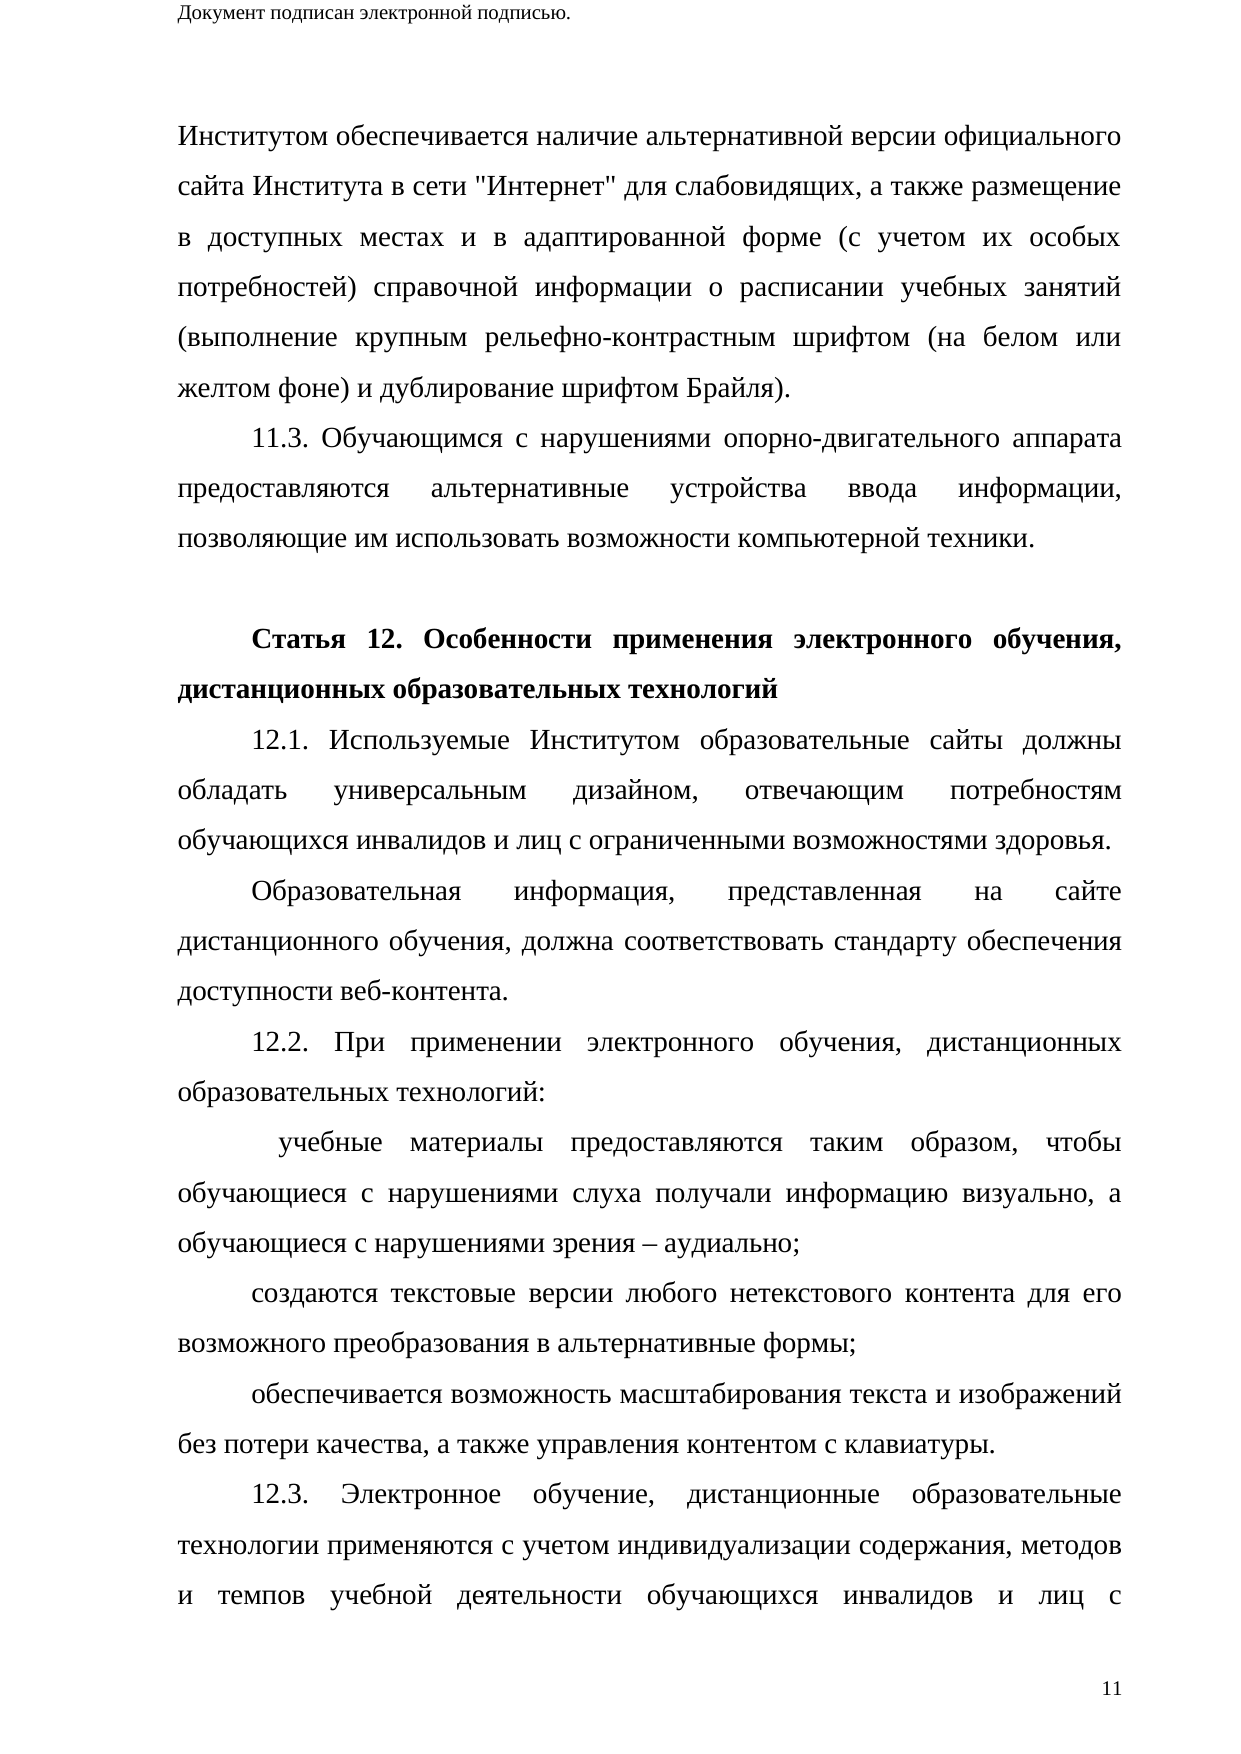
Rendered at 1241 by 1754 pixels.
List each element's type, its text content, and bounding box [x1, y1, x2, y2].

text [177, 118, 1122, 403]
text 12.2. При применении электронного обучения, дистанционных образовательных технологий: [177, 1024, 1122, 1108]
text 12.1. Используемые Институтом образовательные сайты должны обладать универсальным дизайном, отвечающим потребностям обучающихся инвалидов и лиц с ограниченными возможностями здоровья. [177, 722, 1122, 856]
text учебные материалы предоставляются таким образом, чтобы обучающиеся с нарушениями слуха получали информацию визуально, а обучающиеся с нарушениями зрения – аудиально; [177, 1124, 1122, 1258]
text Образовательная информация, представленная на сайте дистанционного обучения, должна соответствовать стандарту обеспечения доступности веб-контента. [177, 873, 1122, 1007]
text обеспечивается возможность масштабирования текста и изображений без потери качества, а также управления контентом с клавиатуры. [177, 1376, 1122, 1460]
text создаются текстовые версии любого нетекстового контента для его возможного преобразования в альтернативные формы; [177, 1275, 1122, 1359]
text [177, 1477, 1122, 1611]
text Статья 12. Особенности применения электронного обучения, дистанционных образовательных технологий [177, 621, 1122, 705]
text 11.3. Обучающимся с нарушениями опорно-двигательного аппарата предоставляются альтернативные устройства ввода информации, позволяющие им использовать возможности компьютерной техники. [177, 420, 1122, 554]
